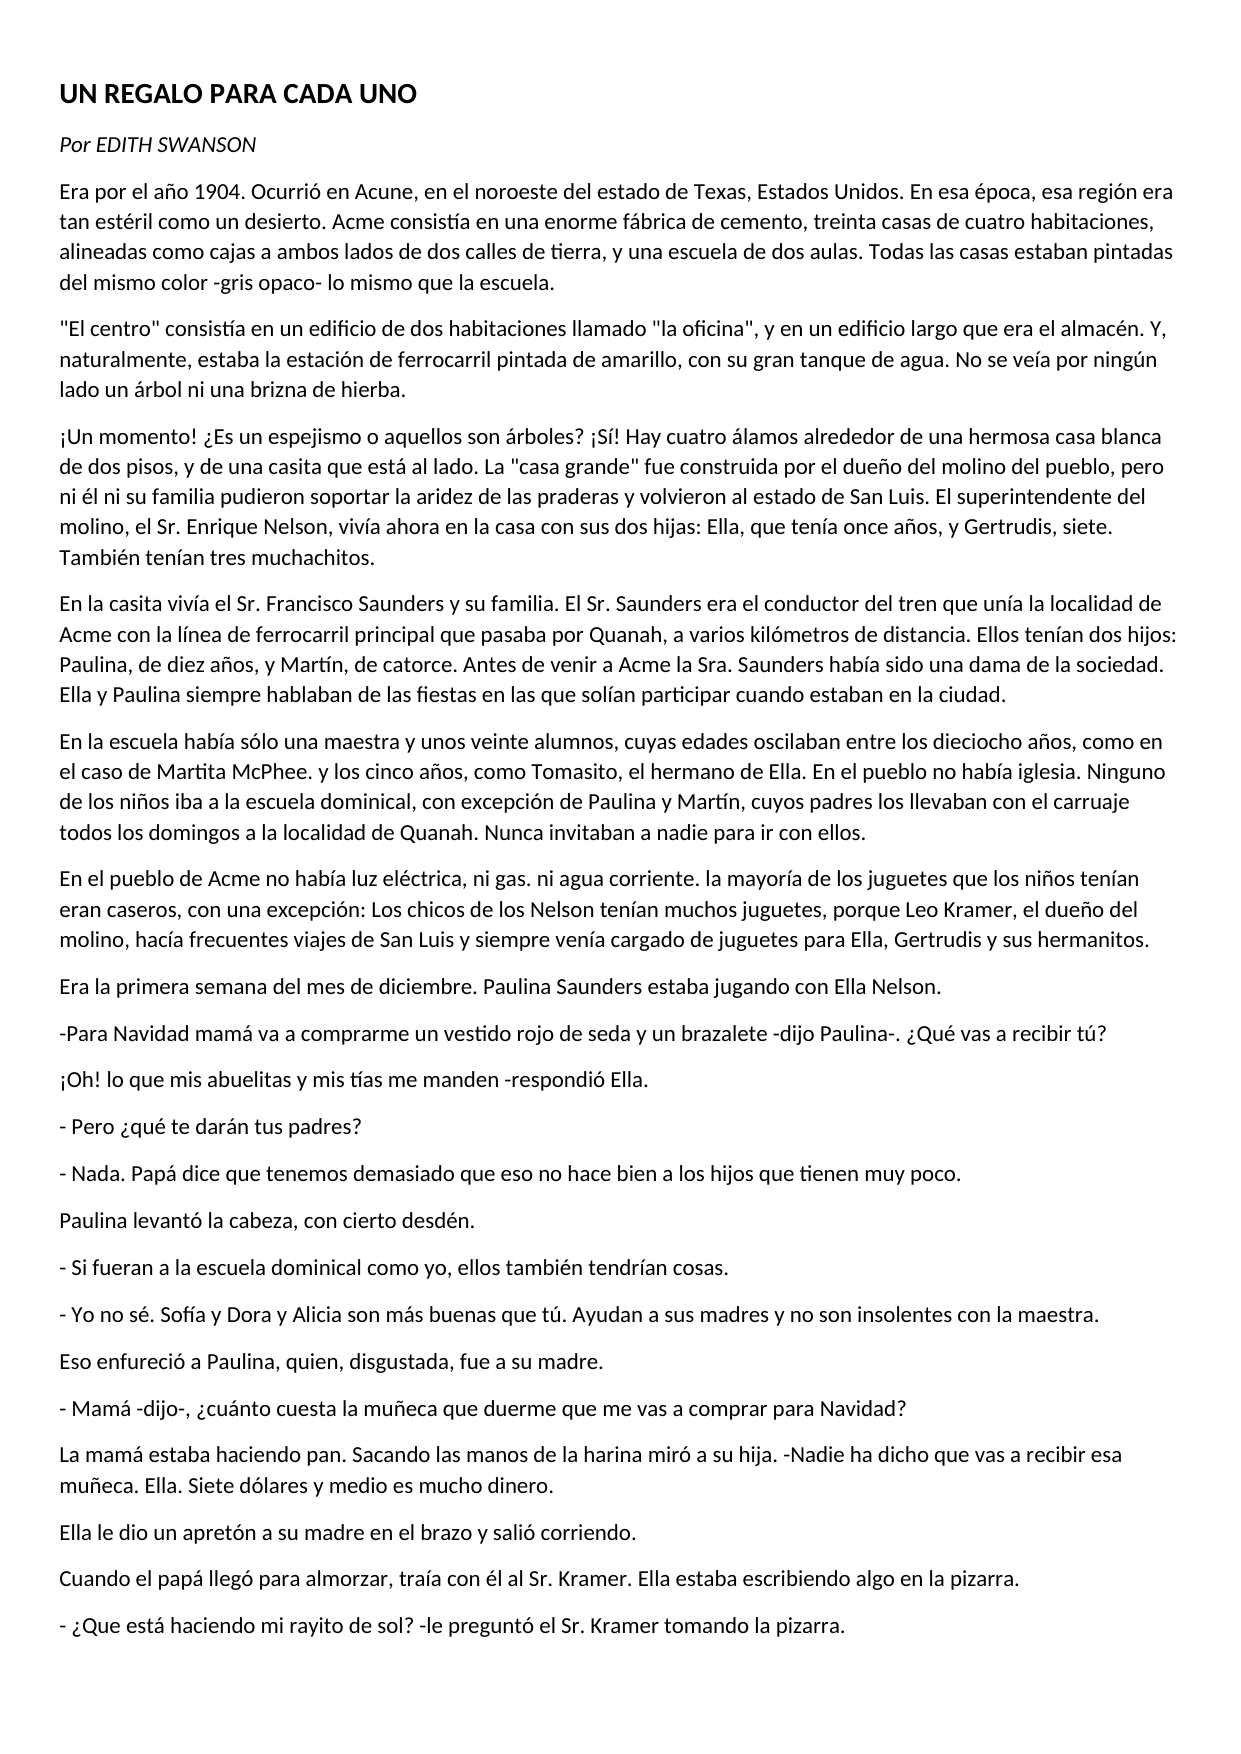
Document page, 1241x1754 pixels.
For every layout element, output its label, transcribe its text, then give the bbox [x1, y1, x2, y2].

text -Para Navidad mamá va a comprarme un vestido rojo de seda y un brazalete -dijo Paulina-. ¿Qué vas a recibir tú? [59, 1019, 1181, 1047]
text En el pueblo de Acme no había luz eléctrica, ni gas. ni agua corriente. la mayoría de los juguetes que los niños tenían eran caseros, con una excepción: Los chicos de los Nelson tenían muchos juguetes, porque Leo Kramer, el dueño del molino, hacía frecuentes viajes de San Luis y siempre venía cargado de juguetes para Ella, Gertrudis y sus hermanitos. [59, 864, 1181, 953]
text - Yo no sé. Sofía y Dora y Alicia son más buenas que tú. Ayudan a sus madres y no son insolentes con la maestra. [59, 1300, 1181, 1328]
text En la escuela había sólo una maestra y unos veinte alumnos, cuyas edades oscilaban entre los dieciocho años, como en el caso de Martita McPhee. y los cinco años, como Tomasito, el hermano de Ella. En el pueblo no había iglesia. Ninguno de los niños iba a la escuela dominical, con excepción de Paulina y Martín, cuyos padres los llevaban con el carruaje todos los domingos a la localidad de Quanah. Nunca invitaban a nadie para ir con ellos. [59, 727, 1181, 846]
text ¡Oh! lo que mis abuelitas y mis tías me manden -respondió Ella. [59, 1066, 1181, 1093]
text Por EDITH SWANSON [59, 130, 1181, 158]
text En la casita vivía el Sr. Francisco Saunders y su familia. El Sr. Saunders era el conductor del tren que unía la localidad de Acme con la línea de ferrocarril principal que pasaba por Quanah, a varios kilómetros de distancia. Ellos tenían dos hijos: Paulina, de diez años, y Martín, de catorce. Antes de venir a Acme la Sra. Saunders había sido una dama de la sociedad. Ella y Paulina siempre hablaban de las fiestas en las que solían participar cuando estaban en la ciudad. [59, 589, 1181, 708]
text - Pero ¿qué te darán tus padres? [59, 1112, 1181, 1140]
text Paulina levantó la cabeza, con cierto desdén. [59, 1206, 1181, 1234]
text UN REGALO PARA CADA UNO [59, 75, 1181, 111]
text La mamá estaba haciendo pan. Sacando las manos de la harina miró a su hija. -Nadie ha dicho que vas a recibir esa muñeca. Ella. Siete dólares y medio es mucho dinero. [59, 1441, 1181, 1499]
text - Nada. Papá dice que tenemos demasiado que eso no hace bien a los hijos que tienen muy poco. [59, 1159, 1181, 1187]
text Era por el año 1904. Ocurrió en Acune, en el noroeste del estado de Texas, Estados Unidos. En esa época, esa región era tan estéril como un desierto. Acme consistía en una enorme fábrica de cemento, treinta casas de cuatro habitaciones, alineadas como cajas a ambos lados de dos calles de tierra, y una escuela de dos aulas. Todas las casas estaban pintadas del mismo color -gris opaco- lo mismo que la escuela. [59, 177, 1181, 296]
text "El centro" consistía en un edificio de dos habitaciones llamado "la oficina", y en un edificio largo que era el almacén. Y, naturalmente, estaba la estación de ferrocarril pintada de amarillo, con su gran tanque de agua. No se veía por ningún lado un árbol ni una brizna de hierba. [59, 314, 1181, 403]
text - Mamá -dijo-, ¿cuánto cuesta la muñeca que duerme que me vas a comprar para Navidad? [59, 1394, 1181, 1422]
text Ella le dio un apretón a su madre en el brazo y salió corriendo. [59, 1518, 1181, 1546]
text - ¿Que está haciendo mi rayito de sol? -le preguntó el Sr. Kramer tomando la pizarra. [59, 1611, 1181, 1639]
text Cuando el papá llegó para almorzar, traía con él al Sr. Kramer. Ella estaba escribiendo algo en la pizarra. [59, 1564, 1181, 1592]
text Eso enfureció a Paulina, quien, disgustada, fue a su madre. [59, 1347, 1181, 1375]
text Era la primera semana del mes de diciembre. Paulina Saunders estaba jugando con Ella Nelson. [59, 972, 1181, 1000]
text - Si fueran a la escuela dominical como yo, ellos también tendrían cosas. [59, 1253, 1181, 1281]
text ¡Un momento! ¿Es un espejismo o aquellos son árboles? ¡Sí! Hay cuatro álamos alrededor de una hermosa casa blanca de dos pisos, y de una casita que está al lado. La "casa grande" fue construida por el dueño del molino del pueblo, pero ni él ni su familia pudieron soportar la aridez de las praderas y volvieron al estado de San Luis. El superintendente del molino, el Sr. Enrique Nelson, vivía ahora en la casa con sus dos hijas: Ella, que tenía once años, y Gertrudis, siete. También tenían tres muchachitos. [59, 422, 1181, 571]
